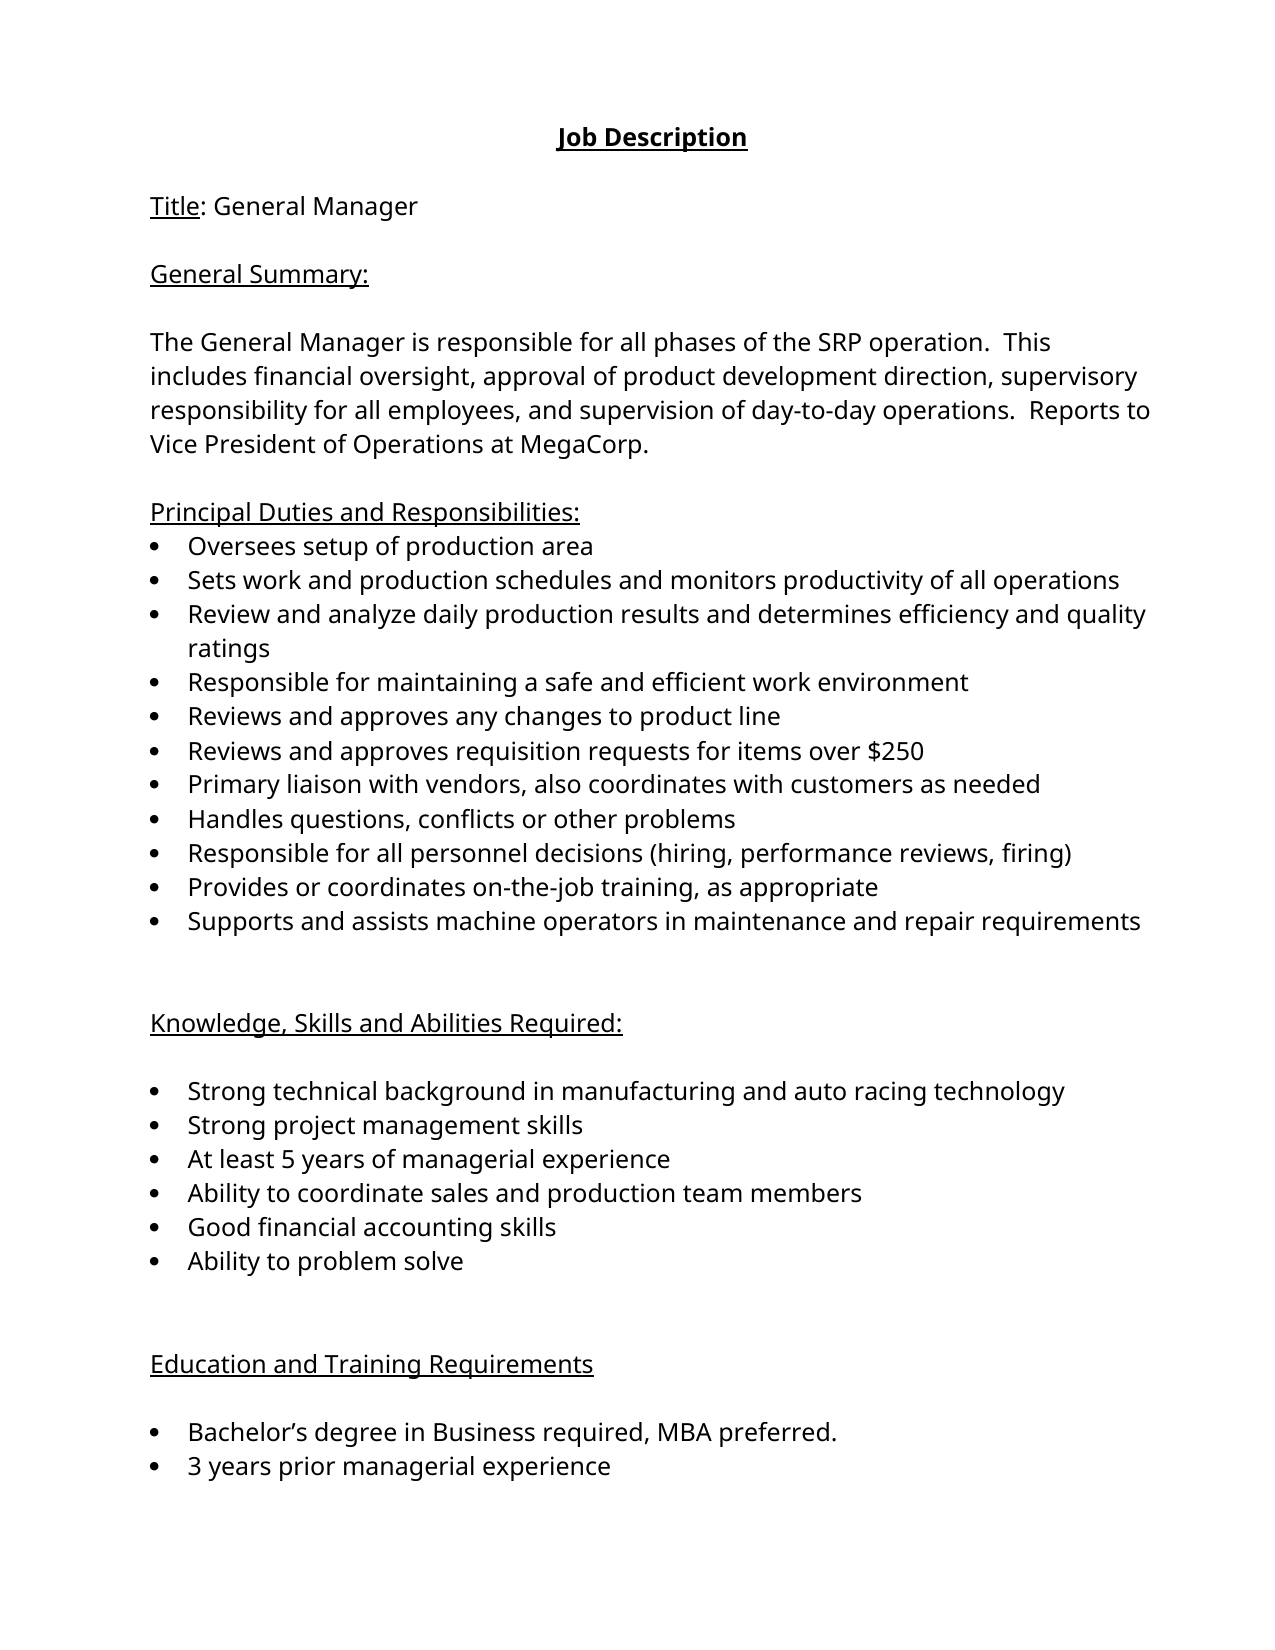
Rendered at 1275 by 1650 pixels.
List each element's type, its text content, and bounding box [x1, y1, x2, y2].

text The General Manager is responsible for all phases of the SRP operation. This includes financial oversight, approval of product development direction, supervisory responsibility for all employees, and supervision of day-to-day operations. Reports to Vice President of Operations at MegaCorp. [150, 324, 1155, 461]
list Bachelor’s degree in Business required, MBA preferred. [150, 1414, 1155, 1448]
list 3 years prior managerial experience [150, 1448, 1155, 1482]
list Strong technical background in manufacturing and auto racing technology [150, 1074, 1155, 1108]
list Responsible for maintaining a safe and efficient work environment [150, 665, 1155, 699]
text General Summary: [150, 256, 1155, 290]
text Title: General Manager [150, 188, 1155, 222]
text Principal Duties and Responsibilities: [150, 495, 1155, 529]
list Provides or coordinates on-the-job training, as appropriate [150, 869, 1155, 903]
list Reviews and approves requisition requests for items over $250 [150, 733, 1155, 767]
list Sets work and production schedules and monitors productivity of all operations [150, 563, 1155, 597]
subtitle Education and Training Requirements [150, 1346, 1155, 1380]
list Strong project management skills [150, 1108, 1155, 1142]
list Handles questions, conflicts or other problems [150, 801, 1155, 835]
list Supports and assists machine operators in maintenance and repair requirements [150, 903, 1155, 937]
list Good financial accounting skills [150, 1210, 1155, 1244]
list Ability to problem solve [150, 1244, 1155, 1278]
list Primary liaison with vendors, also coordinates with customers as needed [150, 767, 1155, 801]
list At least 5 years of managerial experience [150, 1142, 1155, 1176]
list Reviews and approves any changes to product line [150, 699, 1155, 733]
subtitle Job Description [150, 120, 1155, 154]
list Review and analyze daily production results and determines efficiency and quality ratings [150, 597, 1155, 665]
list Ability to coordinate sales and production team members [150, 1176, 1155, 1210]
list Responsible for all personnel decisions (hiring, performance reviews, firing) [150, 835, 1155, 869]
list Oversees setup of production area [150, 529, 1155, 563]
text Knowledge, Skills and Abilities Required: [150, 1006, 1155, 1040]
